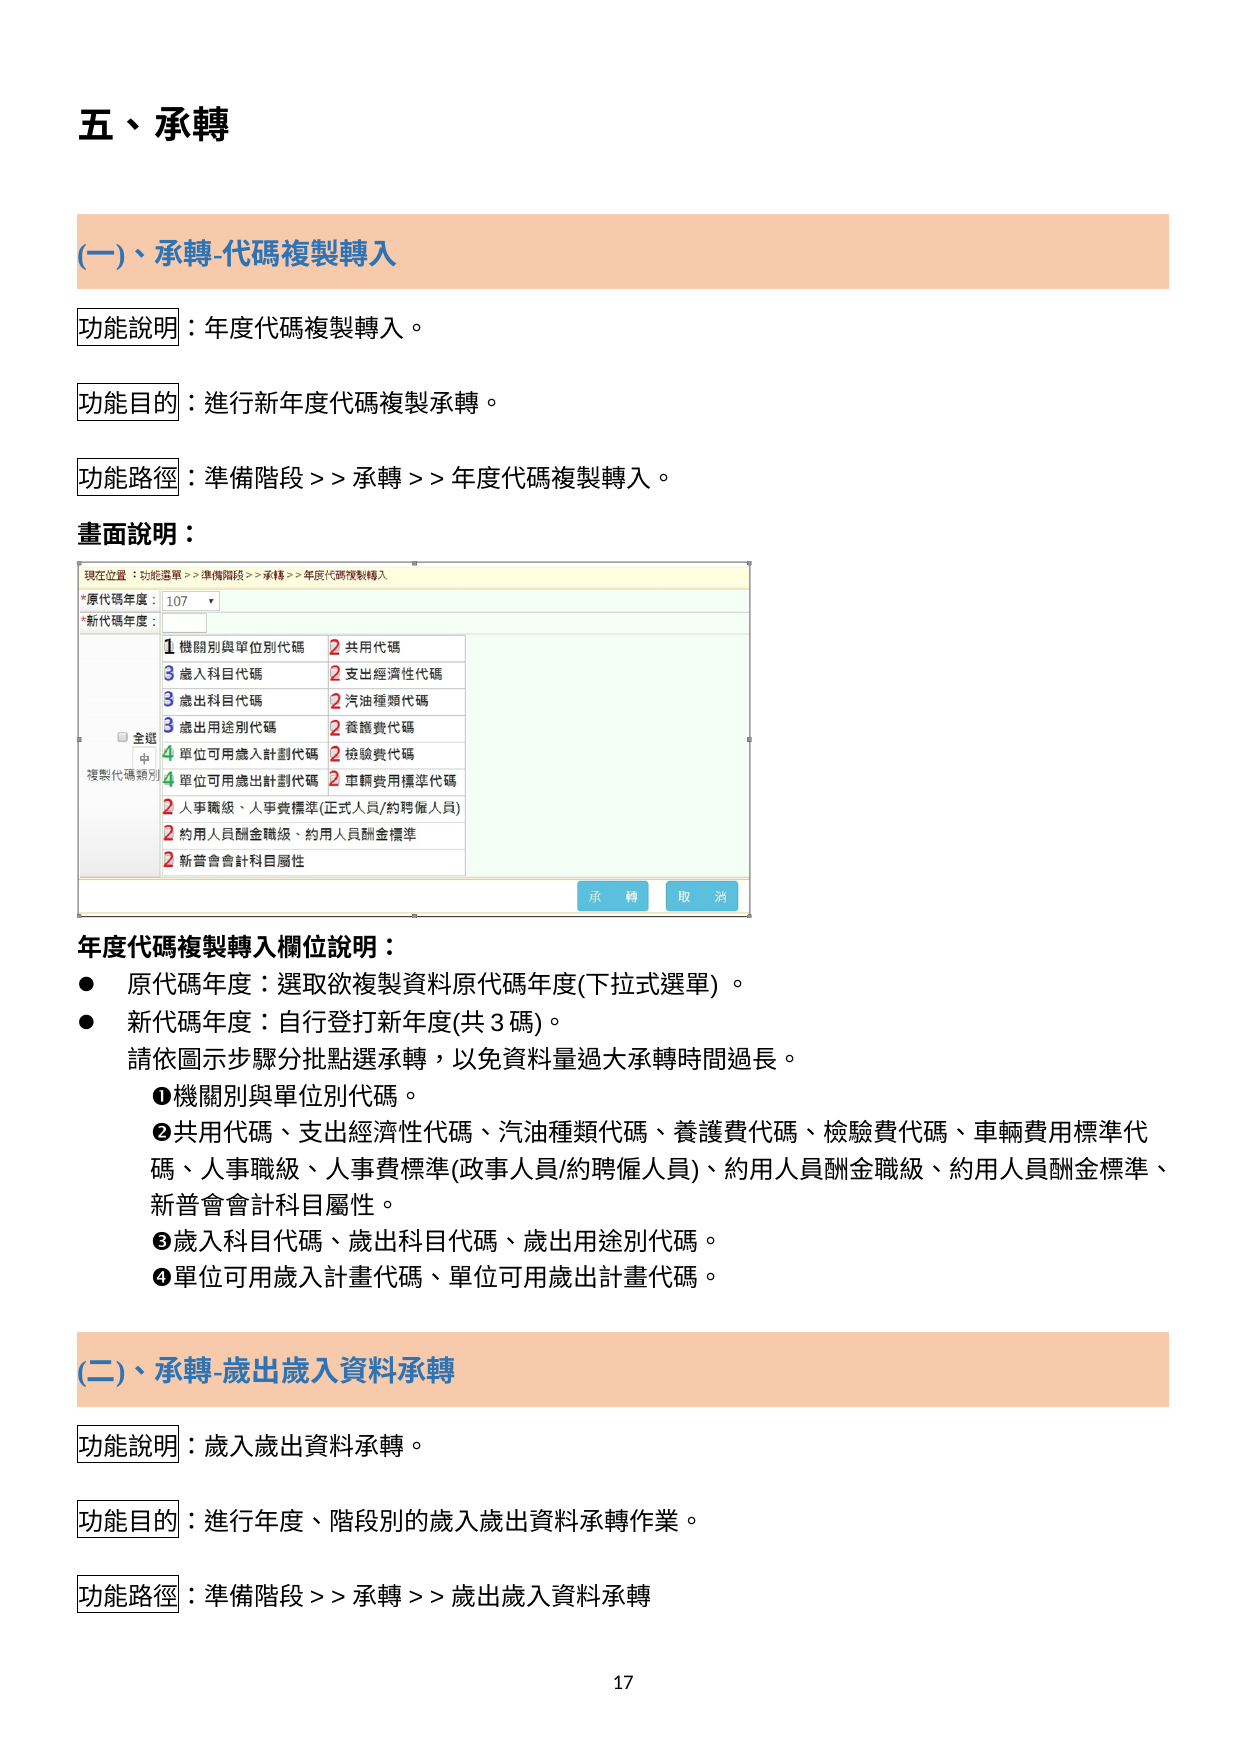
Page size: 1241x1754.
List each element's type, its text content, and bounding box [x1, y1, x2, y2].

text 畫面說明： [77, 514, 1169, 552]
list 新代碼年度：自行登打新年度(共3碼)。 [77, 1002, 1169, 1039]
text 功能路徑：準備階段 > > 承轉 > > 年度代碼複製轉入。 [77, 439, 1169, 514]
text 功能目的：進行新年度代碼複製承轉。 [77, 364, 1169, 439]
text 年度代碼複製轉入欄位說明： [77, 927, 1169, 964]
picture [76, 561, 752, 918]
text 功能說明：歲入歲出資料承轉。 [77, 1407, 1169, 1482]
subtitle 承轉 [77, 85, 1169, 160]
subtitle (二)、承轉-歲出歲入資料承轉 [77, 1332, 1169, 1407]
subtitle (一)、承轉-代碼複製轉入 [77, 214, 1169, 289]
text 功能說明：年度代碼複製轉入。 [77, 289, 1169, 364]
list 單位可用歲入計畫代碼、單位可用歲出計畫代碼。 [151, 1258, 1169, 1294]
text 功能路徑：準備階段 > > 承轉 > > 歲出歲入資料承轉 [77, 1557, 1169, 1632]
text 請依圖示步驟分批點選承轉，以免資料量過大承轉時間過長。 [127, 1039, 1169, 1077]
list 歲入科目代碼、歲出科目代碼、歲出用途別代碼。 [151, 1222, 1169, 1258]
list 共用代碼、支出經濟性代碼、汽油種類代碼、養護費代碼、檢驗費代碼、車輛費用標準代碼、人事職級、人事費標準(政事人員/約聘僱人員)、約用人員酬金職級、約用人員酬金標準、新普會會計科目屬性。 [151, 1113, 1169, 1222]
list 原代碼年度：選取欲複製資料原代碼年度(下拉式選單) 。 [77, 964, 1169, 1002]
list 機關別與單位別代碼。 [151, 1077, 1169, 1113]
text 功能目的：進行年度、階段別的歲入歲出資料承轉作業。 [77, 1482, 1169, 1557]
